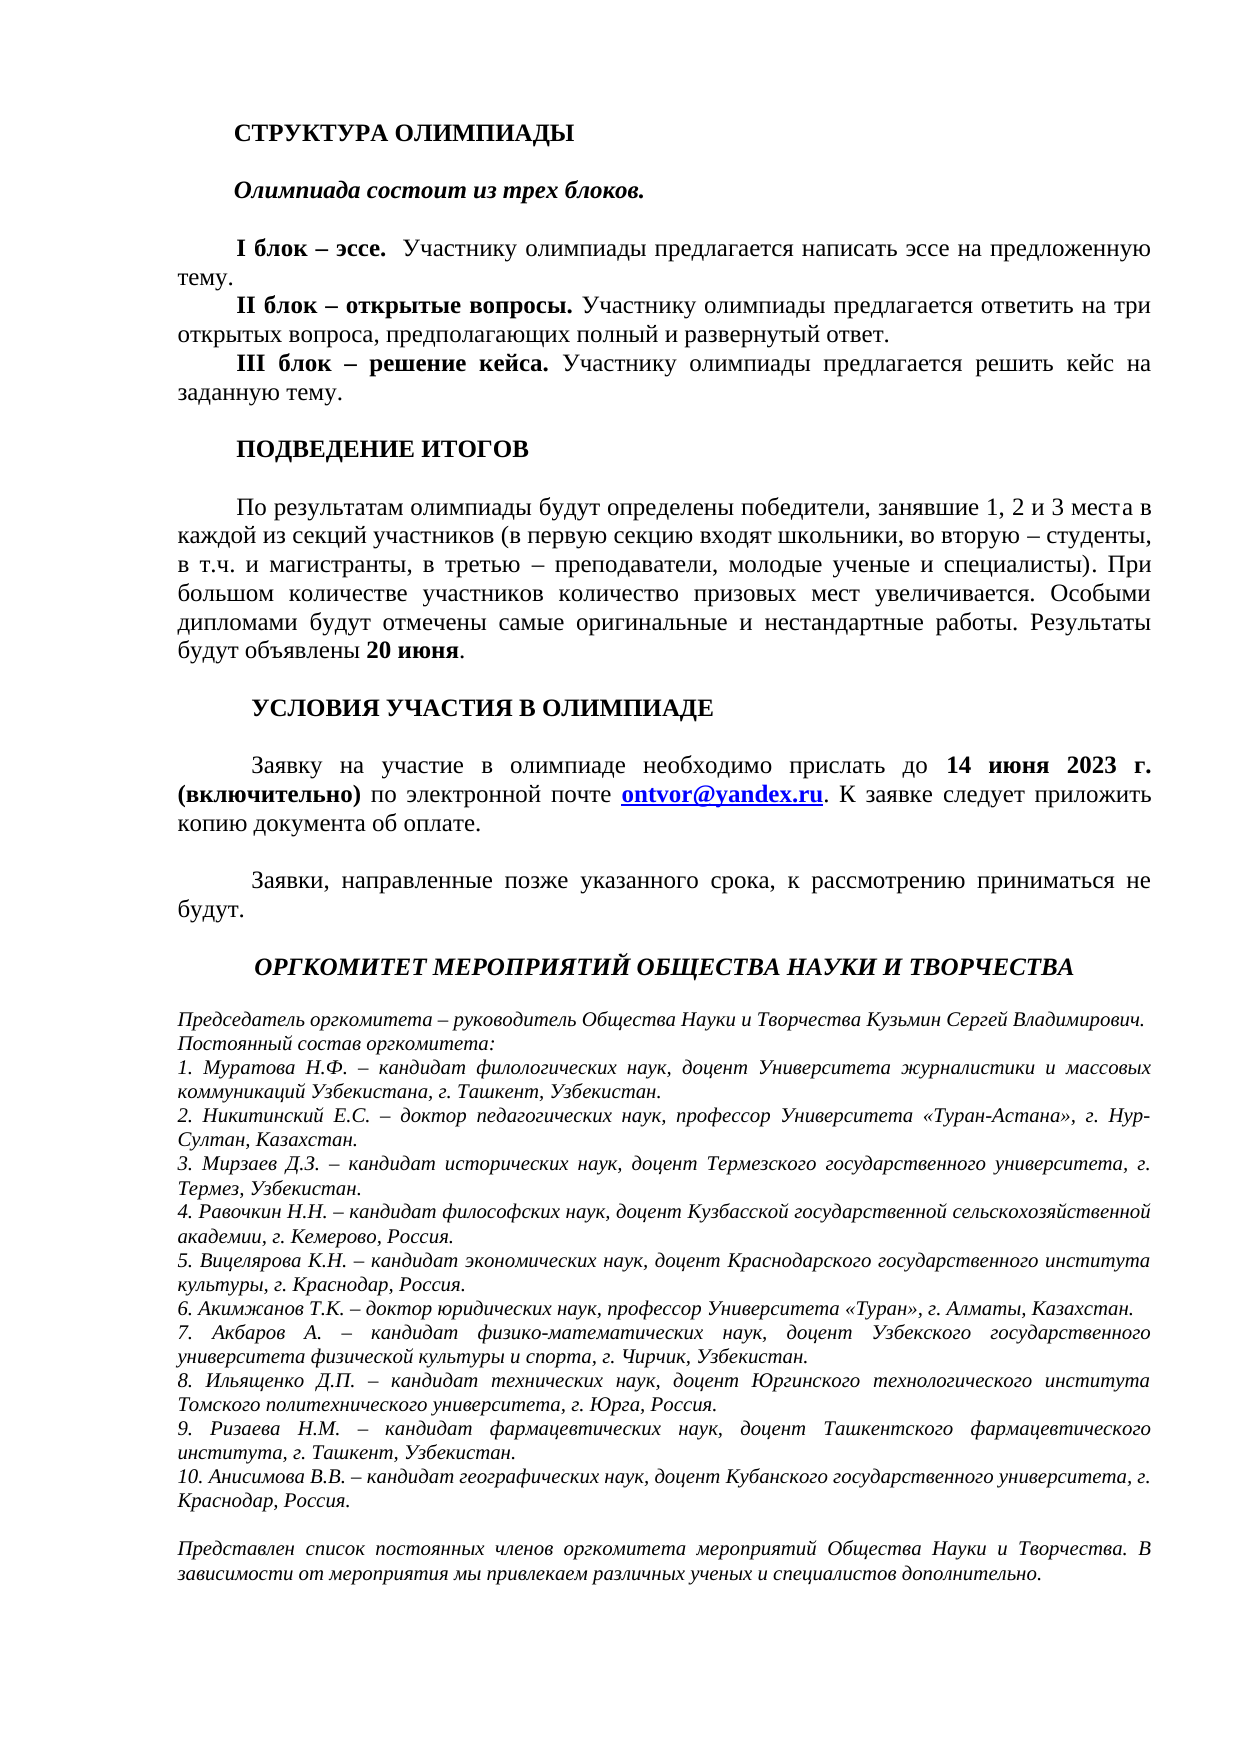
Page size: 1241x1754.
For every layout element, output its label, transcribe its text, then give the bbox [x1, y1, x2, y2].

text 2. Никитинский Е.С. – доктор педагогических наук, профессор Университета «Туран-Астана», г. Нур-Султан, Казахстан. [177, 1103, 1152, 1151]
text 5. Вицелярова К.Н. – кандидат экономических наук, доцент Краснодарского государственного института культуры, г. Краснодар, Россия. [177, 1248, 1152, 1296]
text II блок – открытые вопросы. Участнику олимпиады предлагается ответить на три открытых вопроса, предполагающих полный и развернутый ответ. [177, 291, 1152, 348]
text I блок – эссе. Участнику олимпиады предлагается написать эссе на предложенную тему. [177, 233, 1152, 291]
text 9. Ризаева Н.М. – кандидат фармацевтических наук, доцент Ташкентского фармацевтического института, г. Ташкент, Узбекистан. [177, 1416, 1152, 1464]
text 4. Равочкин Н.Н. – кандидат философских наук, доцент Кузбасской государственной сельскохозяйственной академии, г. Кемерово, Россия. [177, 1199, 1152, 1248]
text Представлен список постоянных членов оргкомитета мероприятий Общества Науки и Творчества. В зависимости от мероприятия мы привлекаем различных ученых и специалистов дополнительно. [177, 1536, 1152, 1584]
text По результатам олимпиады будут определены победители, занявшие 1, 2 и 3 места в каждой из секций участников (в первую секцию входят школьники, во вторую – студенты, в т.ч. и магистранты, в третью – преподаватели, молодые ученые и специалисты). При большом количестве участников количество призовых мест увеличивается. Особыми дипломами будут отмечены самые оригинальные и нестандартные работы. Результаты будут объявлены 20 июня. [177, 492, 1152, 664]
text ПОДВЕДЕНИЕ ИТОГОВ [177, 434, 1152, 463]
text Олимпиада состоит из трех блоков. [177, 176, 1152, 204]
text 7. Акбаров А. – кандидат физико-математических наук, доцент Узбекского государственного университета физической культуры и спорта, г. Чирчик, Узбекистан. [177, 1320, 1152, 1368]
text УСЛОВИЯ УЧАСТИЯ В ОЛИМПИАДЕ [177, 693, 1152, 722]
text III блок – решение кейса. Участнику олимпиады предлагается решить кейс на заданную тему. [177, 348, 1152, 406]
text Заявки, направленные позже указанного срока, к рассмотрению приниматься не будут. [177, 866, 1152, 923]
text Постоянный состав оргкомитета: [177, 1031, 1152, 1055]
text 10. Анисимова В.В. – кандидат географических наук, доцент Кубанского государственного университета, г. Краснодар, Россия. [177, 1464, 1152, 1512]
text 3. Мирзаев Д.З. – кандидат исторических наук, доцент Термезского государственного университета, г. Термез, Узбекистан. [177, 1151, 1152, 1199]
text Заявку на участие в олимпиаде необходимо прислать до 14 июня 2023 г. (включительно) по электронной почте ontvor@yandex.ru. К заявке следует приложить копию документа об оплате. [177, 751, 1152, 837]
text СТРУКТУРА ОЛИМПИАДЫ [177, 118, 1152, 147]
text Председатель оргкомитета – руководитель Общества Науки и Творчества Кузьмин Сергей Владимирович. [177, 981, 1152, 1031]
text ОРГКОМИТЕТ МЕРОПРИЯТИЙ ОБЩЕСТВА НАУКИ И ТВОРЧЕСТВА [177, 952, 1152, 981]
text 1. Муратова Н.Ф. – кандидат филологических наук, доцент Университета журналистики и массовых коммуникаций Узбекистана, г. Ташкент, Узбекистан. [177, 1055, 1152, 1103]
text 8. Ильященко Д.П. – кандидат технических наук, доцент Юргинского технологического института Томского политехнического университета, г. Юрга, Россия. [177, 1368, 1152, 1416]
text 6. Акимжанов Т.К. – доктор юридических наук, профессор Университета «Туран», г. Алматы, Казахстан. [177, 1296, 1152, 1320]
